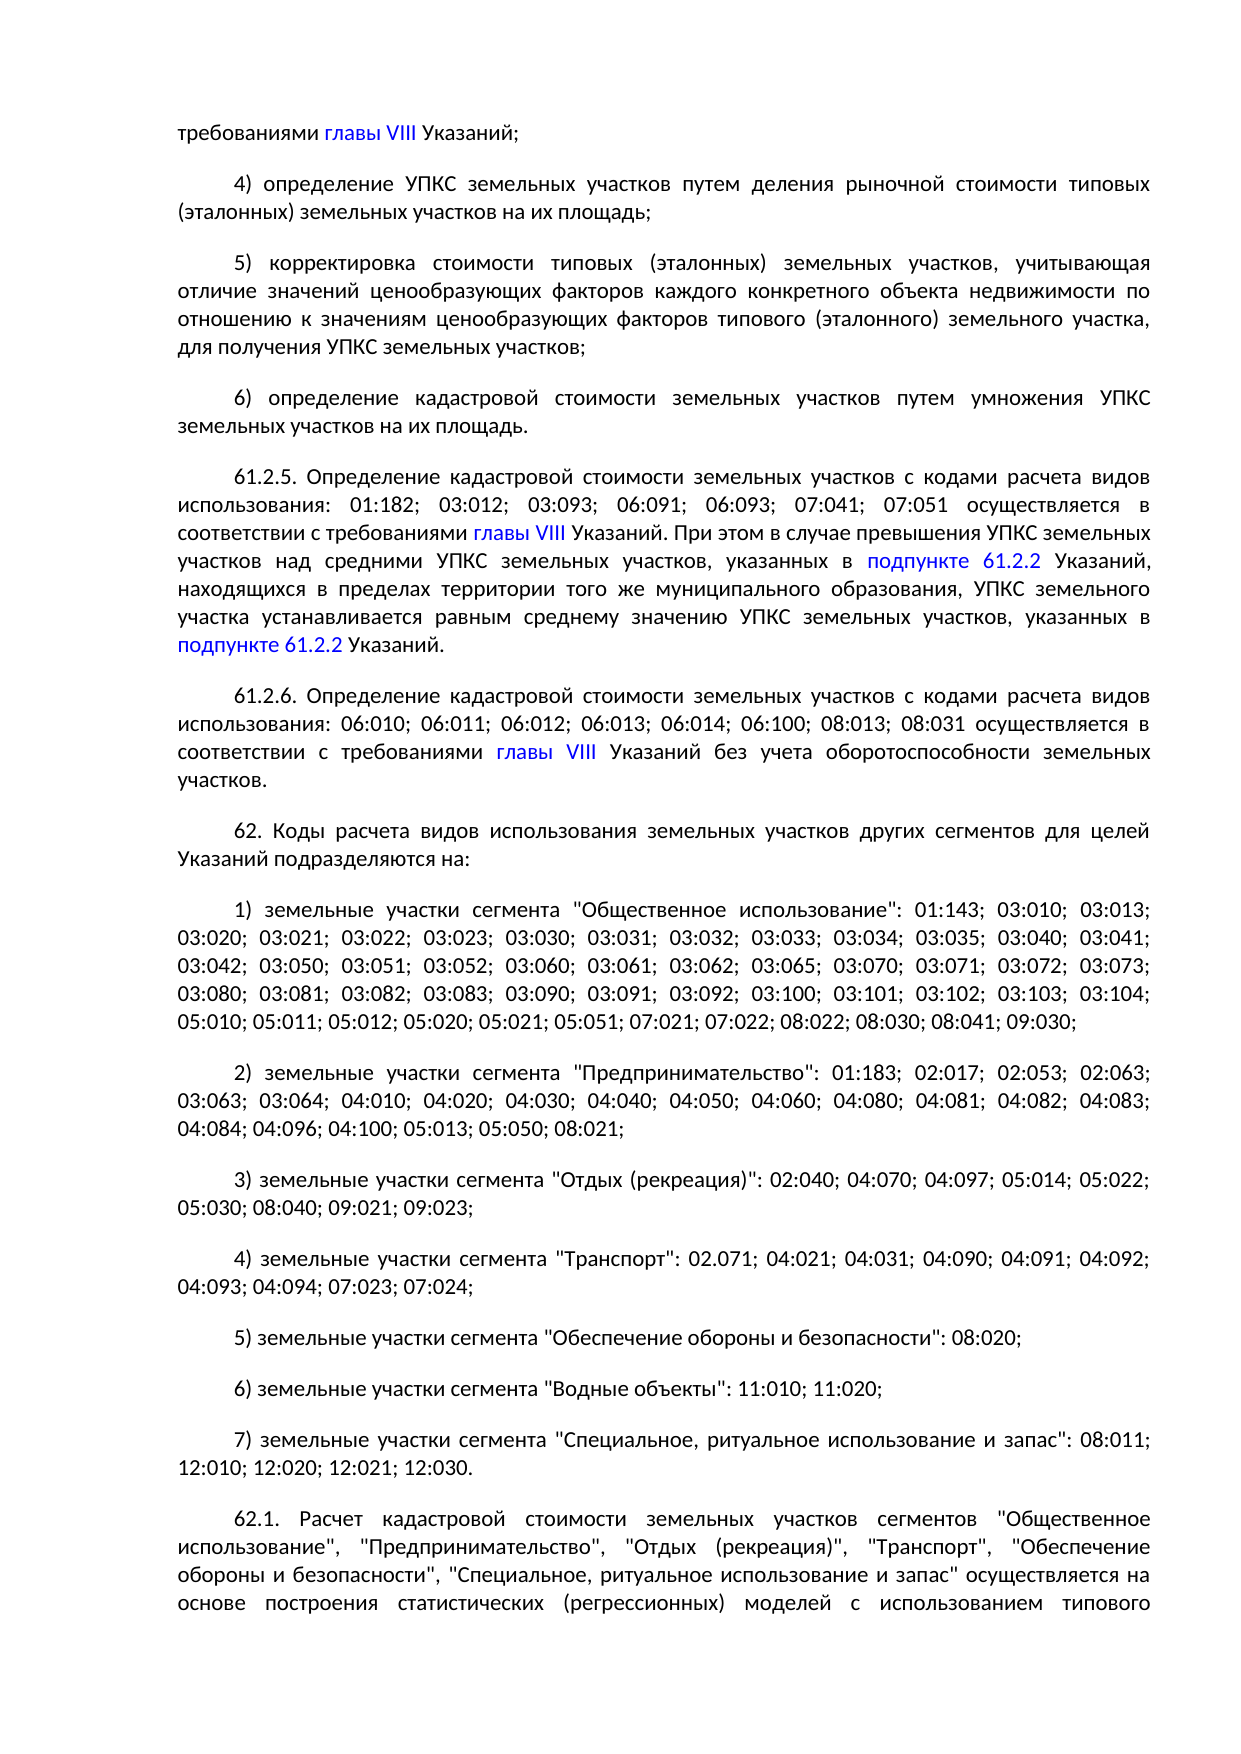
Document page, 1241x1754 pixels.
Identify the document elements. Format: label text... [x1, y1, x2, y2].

text 61.2.6. Определение кадастровой стоимости земельных участков с кодами расчета видов использования: 06:010; 06:011; 06:012; 06:013; 06:014; 06:100; 08:013; 08:031 осуществляется в соответствии с требованиями главы VIII Указаний без учета оборотоспособности земельных участков. [177, 681, 1152, 793]
text 6) определение кадастровой стоимости земельных участков путем умножения УПКС земельных участков на их площадь. [177, 383, 1152, 439]
text 4) определение УПКС земельных участков путем деления рыночной стоимости типовых (эталонных) земельных участков на их площадь; [177, 169, 1152, 225]
text 5) корректировка стоимости типовых (эталонных) земельных участков, учитывающая отличие значений ценообразующих факторов каждого конкретного объекта недвижимости по отношению к значениям ценообразующих факторов типового (эталонного) земельного участка, для получения УПКС земельных участков; [177, 248, 1152, 360]
text 5) земельные участки сегмента "Обеспечение обороны и безопасности": 08:020; [177, 1323, 1152, 1351]
text 7) земельные участки сегмента "Специальное, ритуальное использование и запас": 08:011; 12:010; 12:020; 12:021; 12:030. [177, 1425, 1152, 1481]
text 61.2.5. Определение кадастровой стоимости земельных участков с кодами расчета видов использования: 01:182; 03:012; 03:093; 06:091; 06:093; 07:041; 07:051 осуществляется в соответствии с требованиями главы VIII Указаний. При этом в случае превышения УПКС земельных участков над средними УПКС земельных участков, указанных в подпункте 61.2.2 Указаний, находящихся в пределах территории того же муниципального образования, УПКС земельного участка устанавливается равным среднему значению УПКС земельных участков, указанных в подпункте 61.2.2 Указаний. [177, 462, 1152, 658]
text 4) земельные участки сегмента "Транспорт": 02.071; 04:021; 04:031; 04:090; 04:091; 04:092; 04:093; 04:094; 07:023; 07:024; [177, 1244, 1152, 1300]
text 1) земельные участки сегмента "Общественное использование": 01:143; 03:010; 03:013; 03:020; 03:021; 03:022; 03:023; 03:030; 03:031; 03:032; 03:033; 03:034; 03:035; 03:040; 03:041; 03:042; 03:050; 03:051; 03:052; 03:060; 03:061; 03:062; 03:065; 03:070; 03:071; 03:072; 03:073; 03:080; 03:081; 03:082; 03:083; 03:090; 03:091; 03:092; 03:100; 03:101; 03:102; 03:103; 03:104; 05:010; 05:011; 05:012; 05:020; 05:021; 05:051; 07:021; 07:022; 08:022; 08:030; 08:041; 09:030; [177, 895, 1152, 1035]
text 3) земельные участки сегмента "Отдых (рекреация)": 02:040; 04:070; 04:097; 05:014; 05:022; 05:030; 08:040; 09:021; 09:023; [177, 1165, 1152, 1221]
text 62. Коды расчета видов использования земельных участков других сегментов для целей Указаний подразделяются на: [177, 816, 1152, 872]
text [177, 1504, 1152, 1616]
text 2) земельные участки сегмента "Предпринимательство": 01:183; 02:017; 02:053; 02:063; 03:063; 03:064; 04:010; 04:020; 04:030; 04:040; 04:050; 04:060; 04:080; 04:081; 04:082; 04:083; 04:084; 04:096; 04:100; 05:013; 05:050; 08:021; [177, 1058, 1152, 1142]
text 6) земельные участки сегмента "Водные объекты": 11:010; 11:020; [177, 1374, 1152, 1402]
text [177, 118, 1152, 146]
